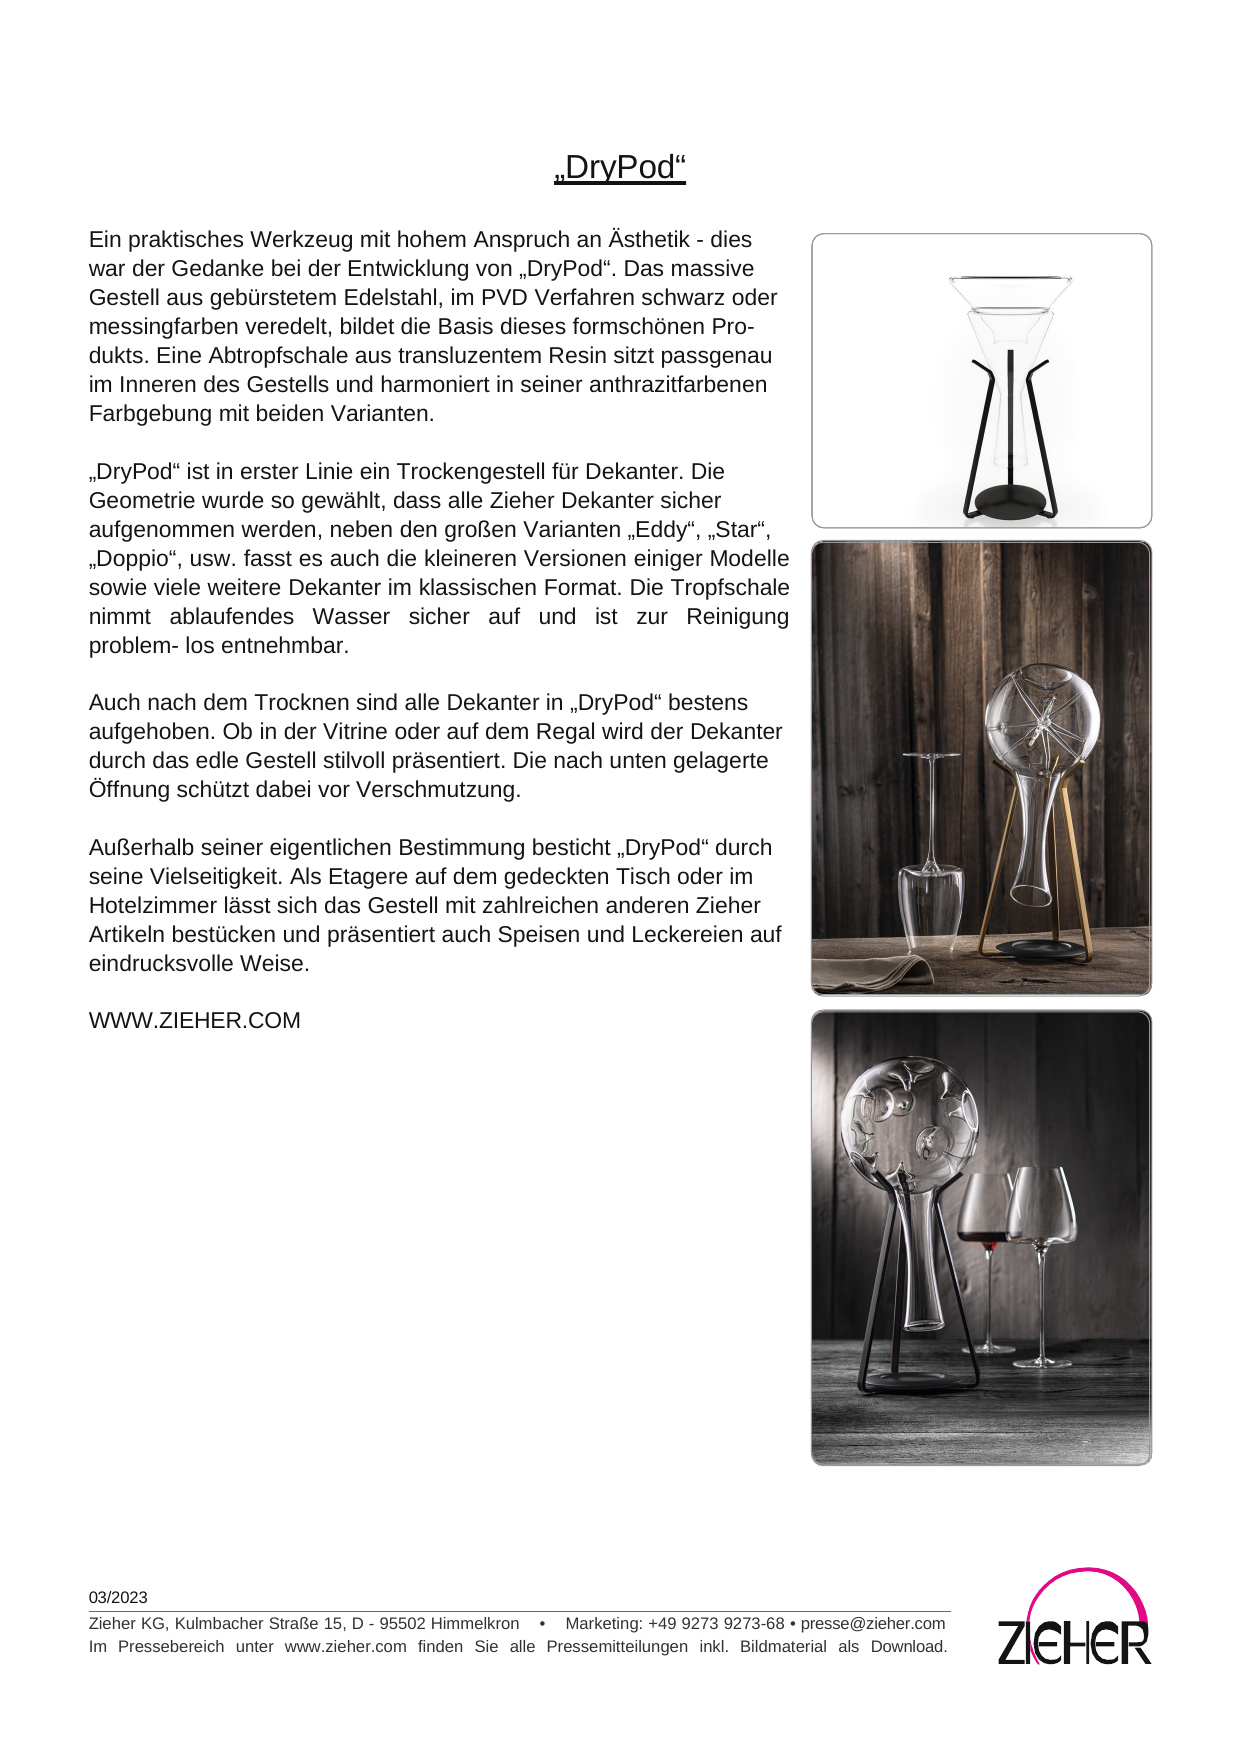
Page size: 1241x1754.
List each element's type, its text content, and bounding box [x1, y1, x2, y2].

text Auch nach dem Trocknen sind alle Dekanter in „DryPod“ bestens aufgehoben. Ob in der Vitrine oder auf dem Regal wird der Dekanter durch das edle Gestell stilvoll präsentiert. Die nach unten gelagerte Öffnung schützt dabei vor Verschmutzung. [88, 689, 786, 802]
picture [1144, 1009, 1152, 1016]
text „Doppio“, usw. fasst es auch die kleineren Versionen einiger Modelle sowie viele weitere Dekanter im klassischen Format. Die Tropfschale nimmt ablaufendes Wasser sicher auf und ist zur Reinigung problem- los entnehmbar. [88, 545, 790, 658]
text Ein praktisches Werkzeug mit hohem Anspruch an Ästhetik - dies war der Gedanke bei der Entwicklung von „DryPod“. Das massive Gestell aus gebürstetem Edelstahl, im PVD Verfahren schwarz oder messingfarben veredelt, bildet die Basis dieses formschönen Pro- dukts. Eine Abtropfschale aus transluzentem Resin sitzt passgenau im Inneren des Gestells und harmoniert in seiner anthrazitfarbenen Farbgebung mit beiden Varianten. [88, 226, 786, 427]
picture [1145, 1458, 1152, 1465]
picture [812, 543, 1149, 994]
text Außerhalb seiner eigentlichen Bestimmung besticht „DryPod“ durch seine Vielseitigkeit. Als Etagere auf dem gedeckten Tisch oder im Hotelzimmer lässt sich das Gestell mit zahlreichen anderen Zieher Artikeln bestücken und präsentiert auch Speisen und Leckereien auf eindrucksvolle Weise. [88, 834, 786, 976]
text 03/2023 [88, 1588, 1065, 1607]
text Im Pressebereich unter www.zieher.com finden Sie alle Pressemitteilungen inkl. Bildmaterial als Download. [88, 1637, 1065, 1656]
picture [811, 540, 818, 547]
picture [910, 275, 1109, 527]
title „DryPod“ [552, 148, 688, 186]
text WWW.ZIEHER.COM [88, 1007, 1065, 1034]
text „DryPod“ ist in erster Linie ein Trockengestell für Dekanter. Die Geometrie wurde so gewählt, dass alle Zieher Dekanter sicher aufgenommen werden, neben den großen Varianten „Eddy“, „Star“, [88, 458, 786, 542]
picture [812, 1013, 1149, 1463]
text Zieher KG, Kulmbacher Straße 15, D - 95502 Himmelkron • Marketing: +49 9273 9273-68 • presse@zieher.com [88, 1614, 1065, 1633]
